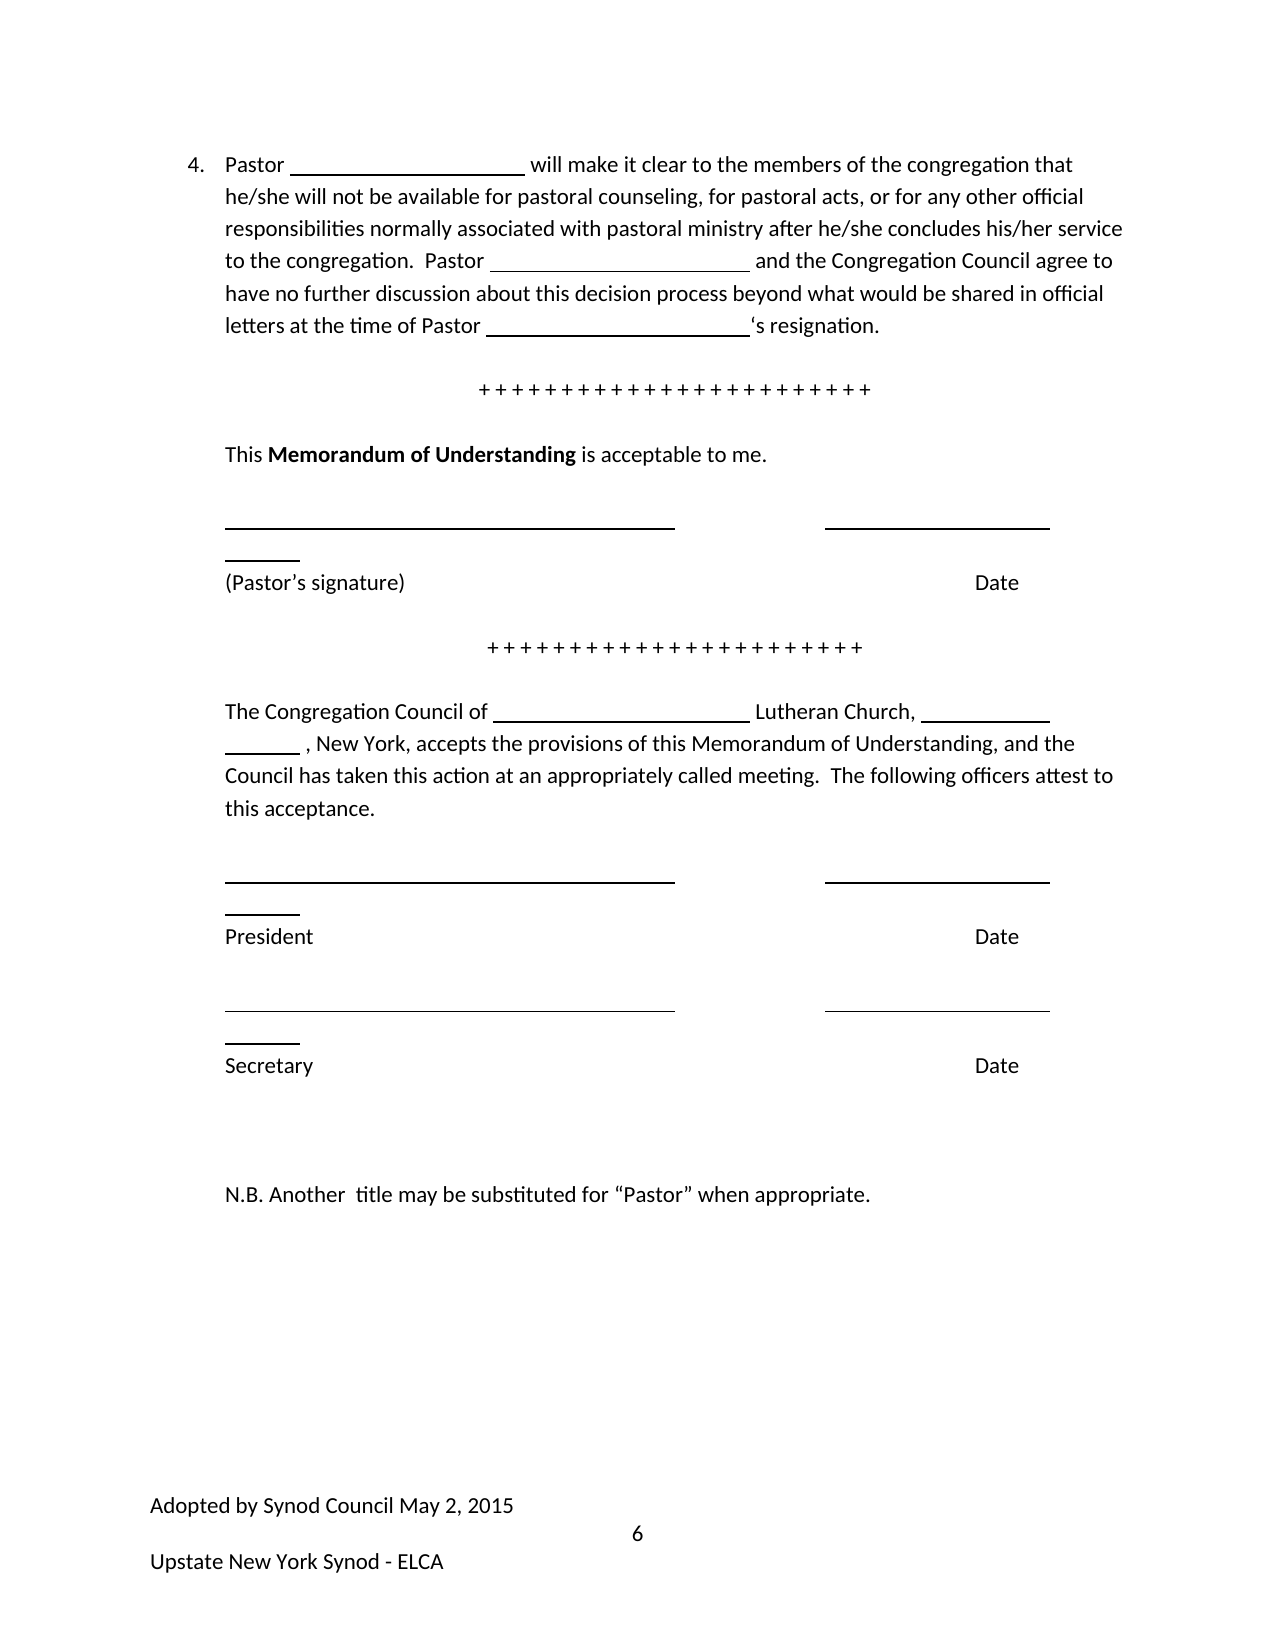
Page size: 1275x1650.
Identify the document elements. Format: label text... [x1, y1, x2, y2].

list + + + + + + + + + + + + + + + + + + + + + + + [225, 633, 1125, 661]
list + + + + + + + + + + + + + + + + + + + + + + + + [225, 375, 1125, 403]
list This Memorandum of Understanding is acceptable to me. [225, 440, 1125, 468]
list (Pastor’s signature) Date [225, 568, 1125, 596]
list President Date [225, 922, 1125, 983]
list Pastor will make it clear to the members of the congregation that he/she will not be available for pastoral counseling, for pastoral acts, or for any other official responsibilities normally associated with pastoral ministry after he/she concludes his/her service to the congregation. Pastor and the Congregation Council agree to have no further discussion about this decision process beyond what would be shared in official letters at the time of Pastor ‘s resignation. [187, 150, 1125, 339]
list N.B. Another title may be substituted for “Pastor” when appropriate. [225, 1180, 1125, 1208]
list Secretary Date [225, 1051, 1125, 1079]
list The Congregation Council of Lutheran Church, , New York, accepts the provisions of this Memorandum of Understanding, and the Council has taken this action at an appropriately called meeting. The following officers attest to this acceptance. [225, 697, 1125, 822]
